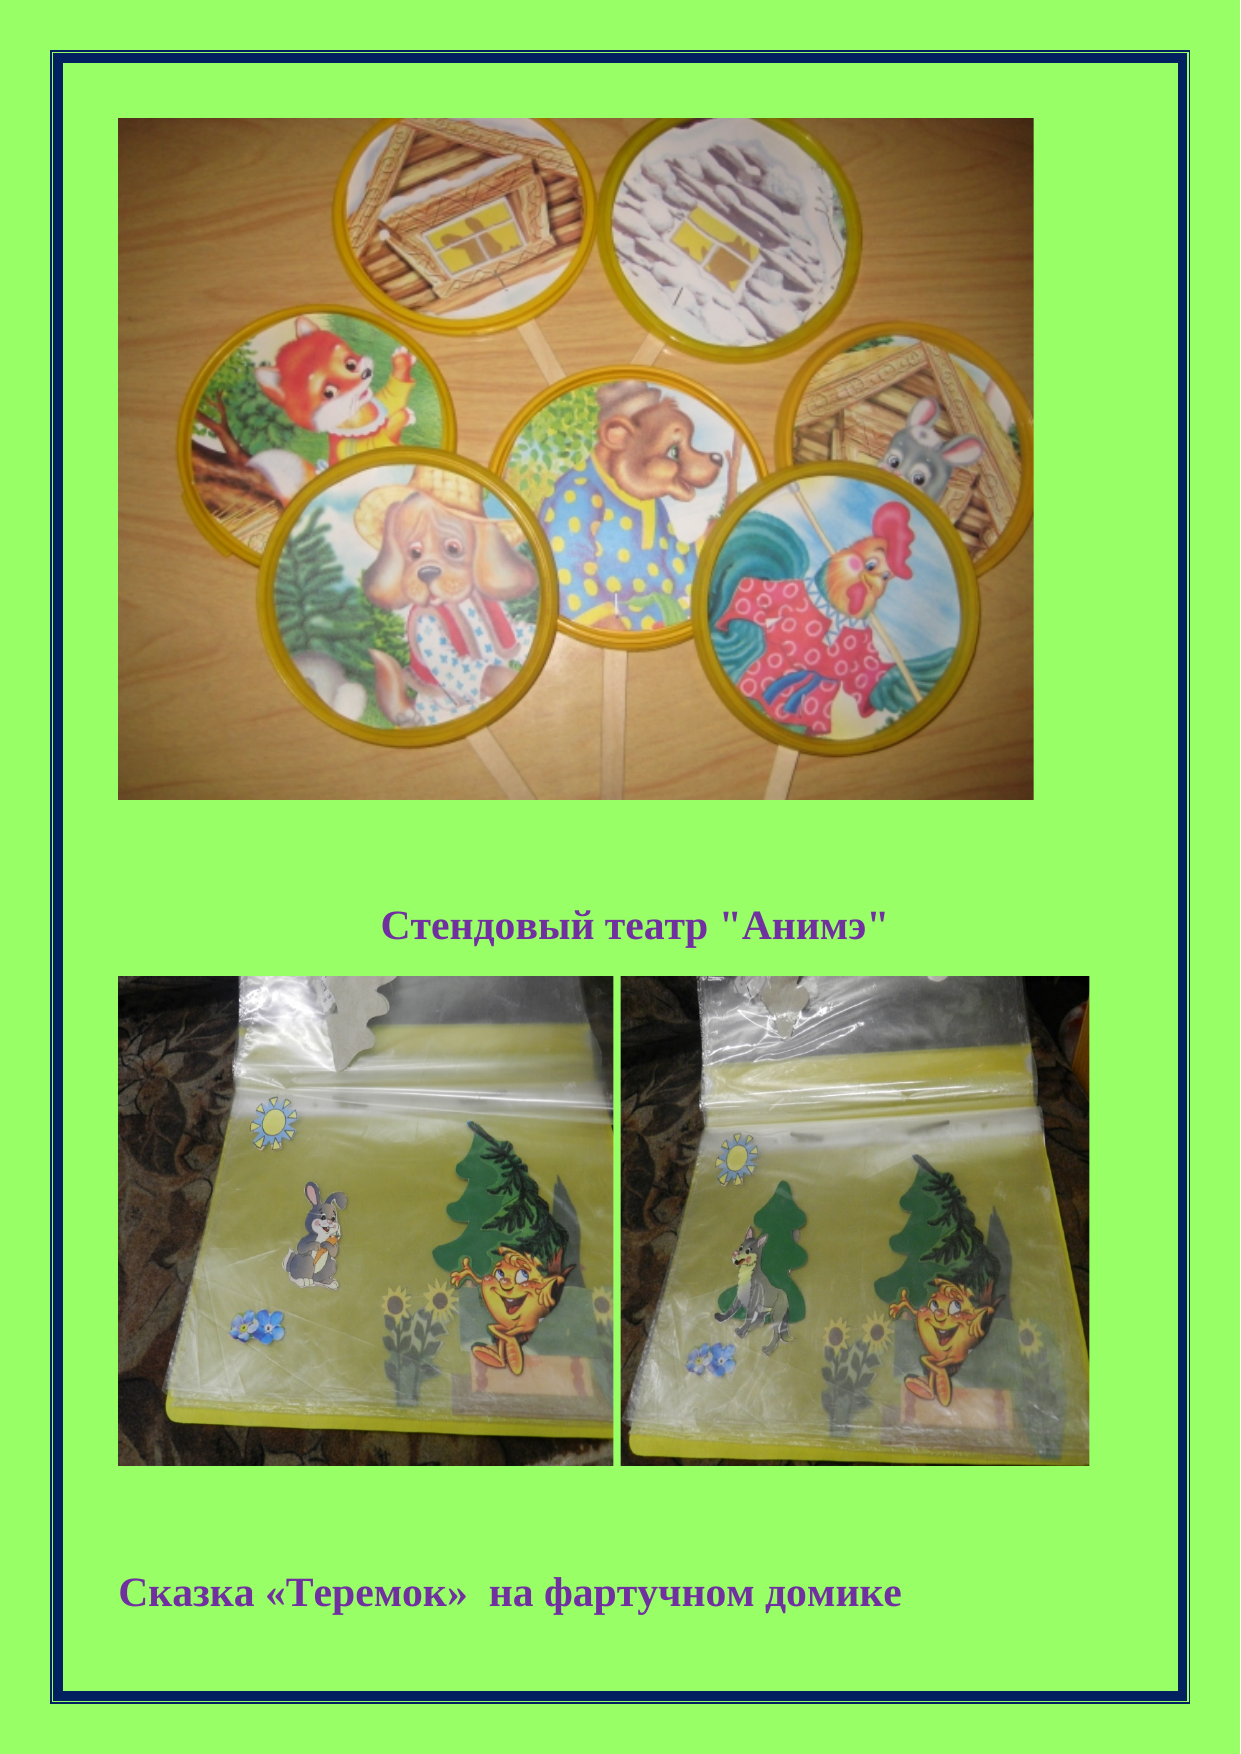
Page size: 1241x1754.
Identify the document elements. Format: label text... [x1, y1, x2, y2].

text Сказка «Теремок» на фартучном домике [118, 1567, 1152, 1615]
picture [118, 976, 614, 1466]
text Стендовый театр "Анимэ" [118, 900, 1152, 948]
picture [620, 976, 1090, 1466]
picture [118, 118, 1034, 800]
